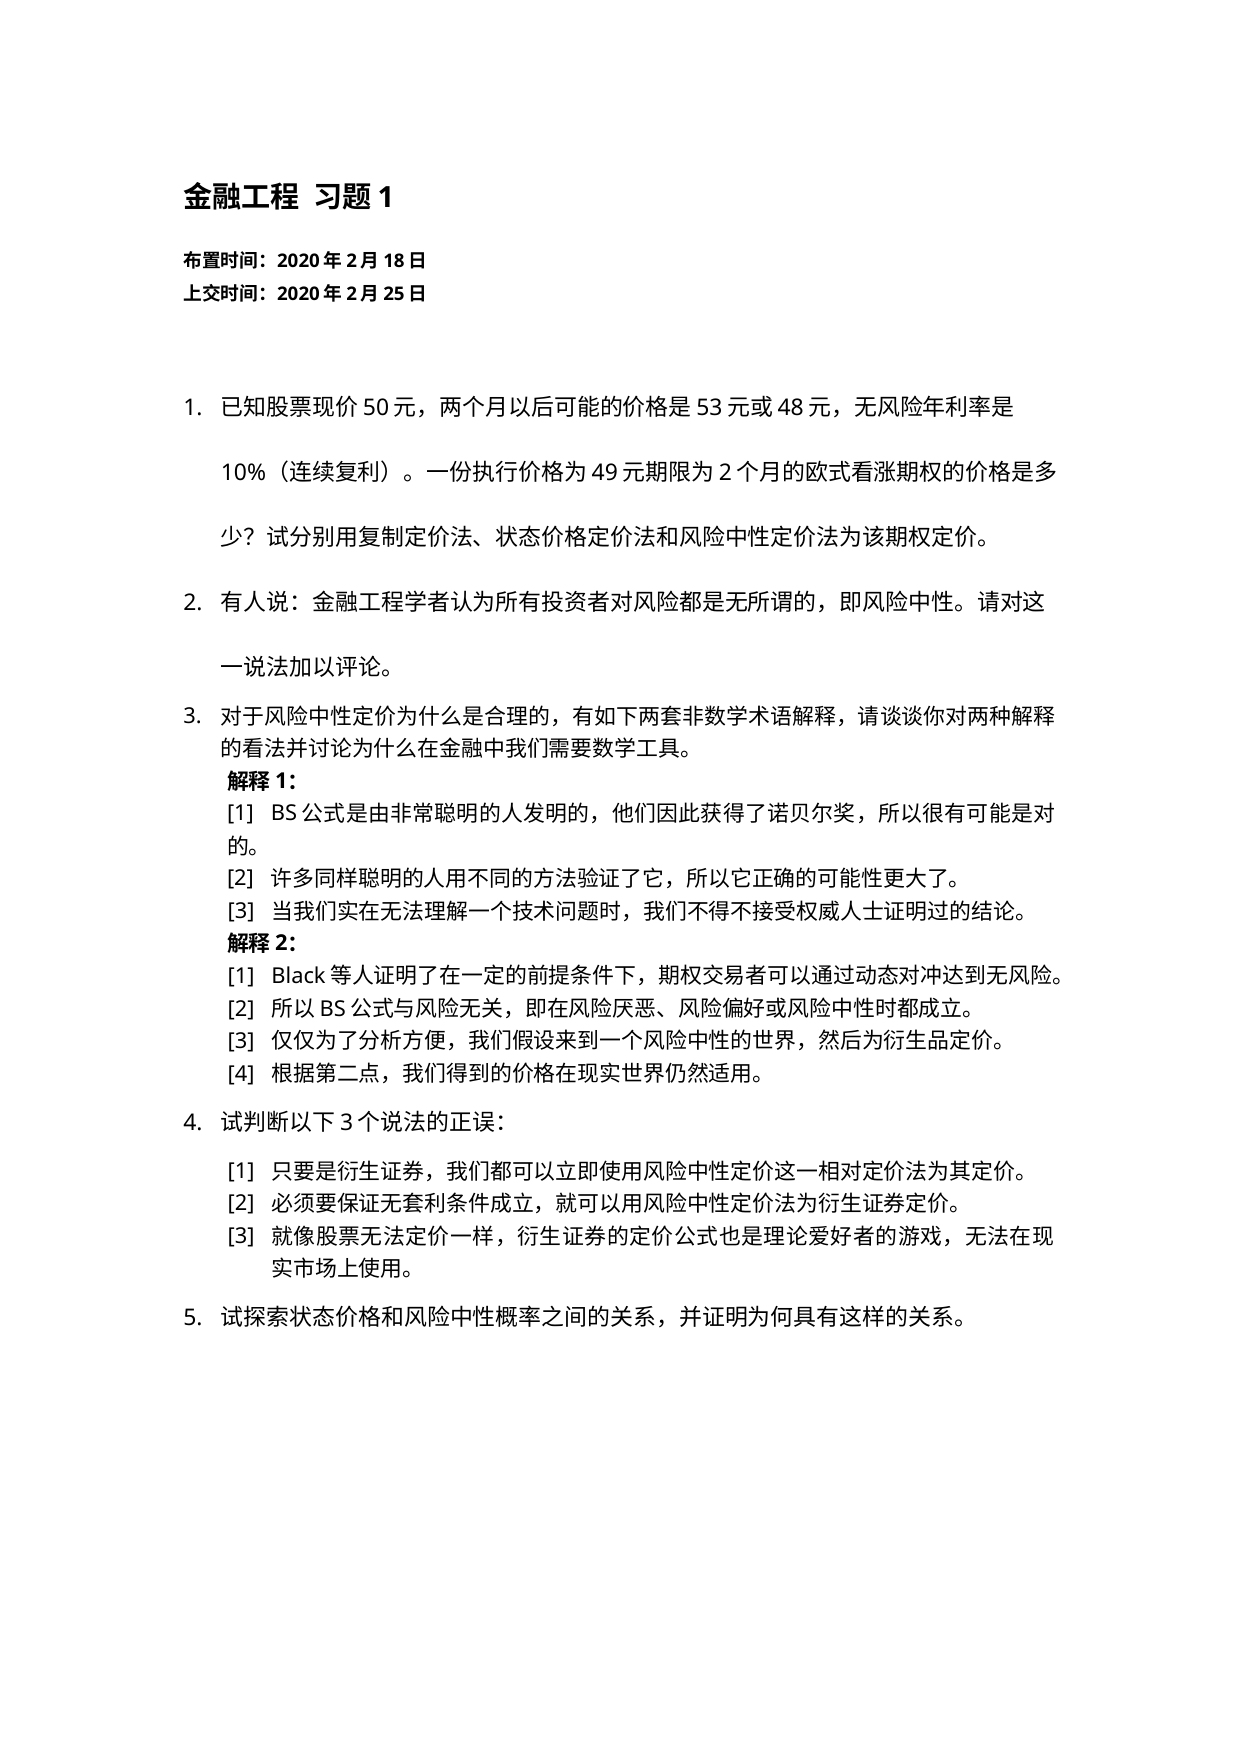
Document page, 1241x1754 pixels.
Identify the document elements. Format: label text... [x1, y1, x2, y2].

list 已知股票现价50元，两个月以后可能的价格是53元或48元，无风险年利率是10%（连续复利）。一份执行价格为49元期限为2个月的欧式看涨期权的价格是多少？试分别用复制定价法、状态价格定价法和风险中性定价法为该期权定价。 [183, 373, 1057, 568]
list 当我们实在无法理解一个技术问题时，我们不得不接受权威人士证明过的结论。 [227, 893, 1057, 926]
list 根据第二点，我们得到的价格在现实世界仍然适用。 [227, 1056, 1057, 1088]
list 必须要保证无套利条件成立，就可以用风险中性定价法为衍生证券定价。 [227, 1186, 1057, 1218]
list 解释2： [183, 926, 1057, 958]
text 金融工程 习题1 [183, 162, 1057, 227]
list 仅仅为了分析方便，我们假设来到一个风险中性的世界，然后为衍生品定价。 [227, 1023, 1057, 1056]
list 只要是衍生证券，我们都可以立即使用风险中性定价这一相对定价法为其定价。 [227, 1153, 1057, 1186]
text 上交时间：2020年2月25日 [183, 276, 1057, 308]
text 布置时间：2020年2月18日 [183, 243, 1057, 276]
list 对于风险中性定价为什么是合理的，有如下两套非数学术语解释，请谈谈你对两种解释的看法并讨论为什么在金融中我们需要数学工具。 [183, 698, 1057, 763]
list 所以BS公式与风险无关，即在风险厌恶、风险偏好或风险中性时都成立。 [227, 991, 1057, 1023]
list 许多同样聪明的人用不同的方法验证了它，所以它正确的可能性更大了。 [183, 861, 1057, 893]
list 就像股票无法定价一样，衍生证券的定价公式也是理论爱好者的游戏，无法在现实市场上使用。 [227, 1218, 1057, 1283]
list 有人说：金融工程学者认为所有投资者对风险都是无所谓的，即风险中性。请对这一说法加以评论。 [183, 568, 1057, 698]
list BS公式是由非常聪明的人发明的，他们因此获得了诺贝尔奖，所以很有可能是对的。 [227, 796, 1057, 861]
list 试探索状态价格和风险中性概率之间的关系，并证明为何具有这样的关系。 [183, 1283, 1057, 1348]
list 试判断以下3个说法的正误： [183, 1088, 1057, 1153]
list Black等人证明了在一定的前提条件下，期权交易者可以通过动态对冲达到无风险。 [227, 958, 1057, 991]
list 解释1： [183, 763, 1057, 796]
